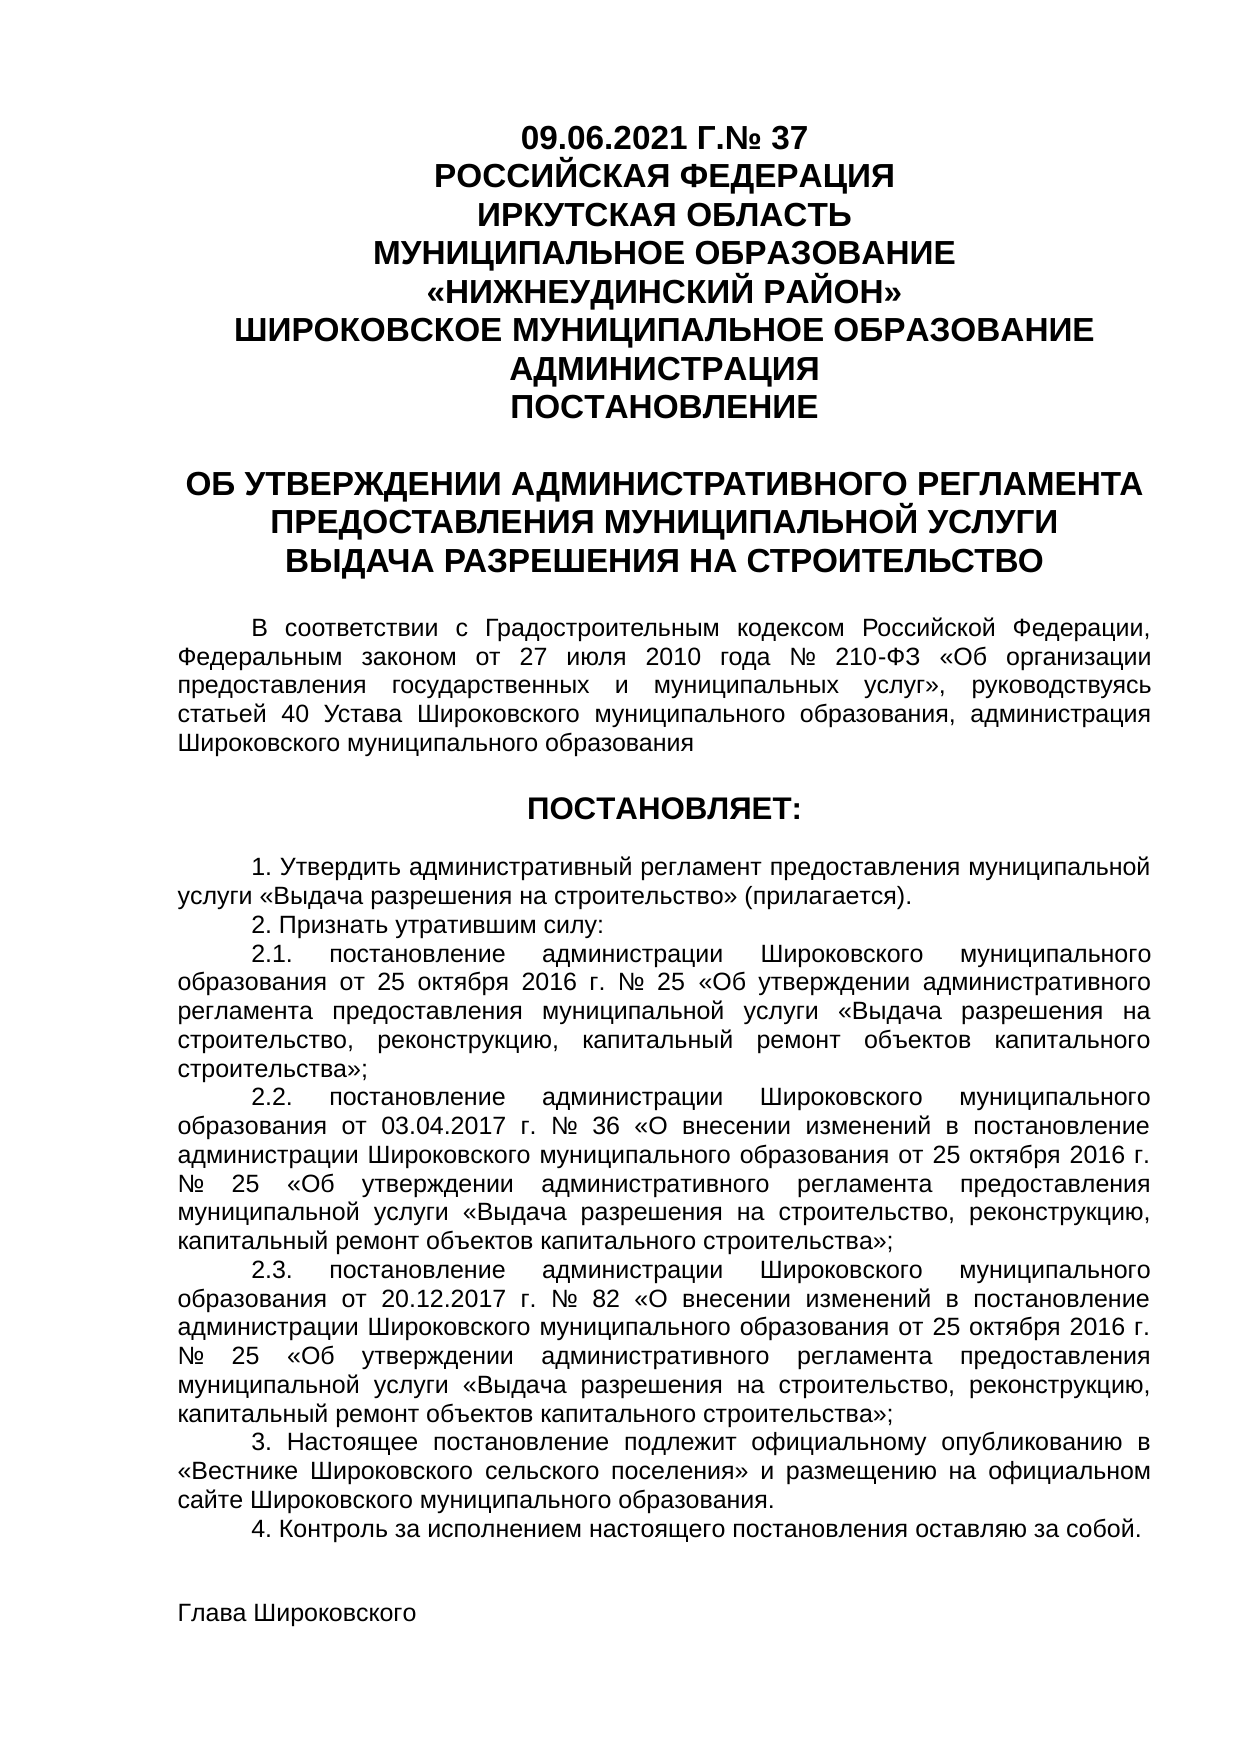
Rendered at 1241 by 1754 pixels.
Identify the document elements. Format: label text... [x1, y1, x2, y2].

text ПОСТАНОВЛЯЕТ: [177, 790, 1152, 826]
text 4. Контроль за исполнением настоящего постановления оставляю за собой. [177, 1513, 1152, 1542]
text 2.2. постановление администрации Широковского муниципального образования от 03.04.2017 г. № 36 «О внесении изменений в постановление администрации Широковского муниципального образования от 25 октября 2016 г. № 25 «Об утверждении административного регламента предоставления муниципальной услуги «Выдача разрешения на строительство, реконструкцию, капитальный ремонт объектов капитального строительства»; [177, 1082, 1152, 1255]
text ОБ УТВЕРЖДЕНИИ АДМИНИСТРАТИВНОГО РЕГЛАМЕНТА ПРЕДОСТАВЛЕНИЯ МУНИЦИПАЛЬНОЙ УСЛУГИ [177, 464, 1152, 541]
text МУНИЦИПАЛЬНОЕ ОБРАЗОВАНИЕ [177, 233, 1152, 272]
text АДМИНИСТРАЦИЯ [177, 349, 1152, 387]
text 2.1. постановление администрации Широковского муниципального образования от 25 октября 2016 г. № 25 «Об утверждении административного регламента предоставления муниципальной услуги «Выдача разрешения на строительство, реконструкцию, капитальный ремонт объектов капитального строительства»; [177, 938, 1152, 1082]
text ВЫДАЧА РАЗРЕШЕНИЯ НА СТРОИТЕЛЬСТВО [177, 541, 1152, 579]
text В соответствии с Градостроительным кодексом Российской Федерации, Федеральным законом от 27 июля 2010 года № 210-ФЗ «Об организации предоставления государственных и муниципальных услуг», руководствуясь статьей 40 Устава Широковского муниципального образования, администрация Широковского муниципального образования [177, 613, 1152, 757]
text «НИЖНЕУДИНСКИЙ РАЙОН» [177, 272, 1152, 310]
text ИРКУТСКАЯ ОБЛАСТЬ [177, 195, 1152, 233]
text ПОСТАНОВЛЕНИЕ [177, 387, 1152, 426]
text Глава Широковского [177, 1598, 1152, 1627]
text РОССИЙСКАЯ ФЕДЕРАЦИЯ [177, 157, 1152, 195]
text ШИРОКОВСКОЕ МУНИЦИПАЛЬНОЕ ОБРАЗОВАНИЕ [177, 310, 1152, 349]
text 2. Признать утратившим силу: [177, 910, 1152, 938]
text 1. Утвердить административный регламент предоставления муниципальной услуги «Выдача разрешения на строительство» (прилагается). [177, 852, 1152, 910]
text 2.3. постановление администрации Широковского муниципального образования от 20.12.2017 г. № 82 «О внесении изменений в постановление администрации Широковского муниципального образования от 25 октября 2016 г. № 25 «Об утверждении административного регламента предоставления муниципальной услуги «Выдача разрешения на строительство, реконструкцию, капитальный ремонт объектов капитального строительства»; [177, 1255, 1152, 1427]
text 09.06.2021 Г.№ 37 [177, 118, 1152, 157]
text 3. Настоящее постановление подлежит официальному опубликованию в «Вестнике Широковского сельского поселения» и размещению на официальном сайте Широковского муниципального образования. [177, 1427, 1152, 1513]
